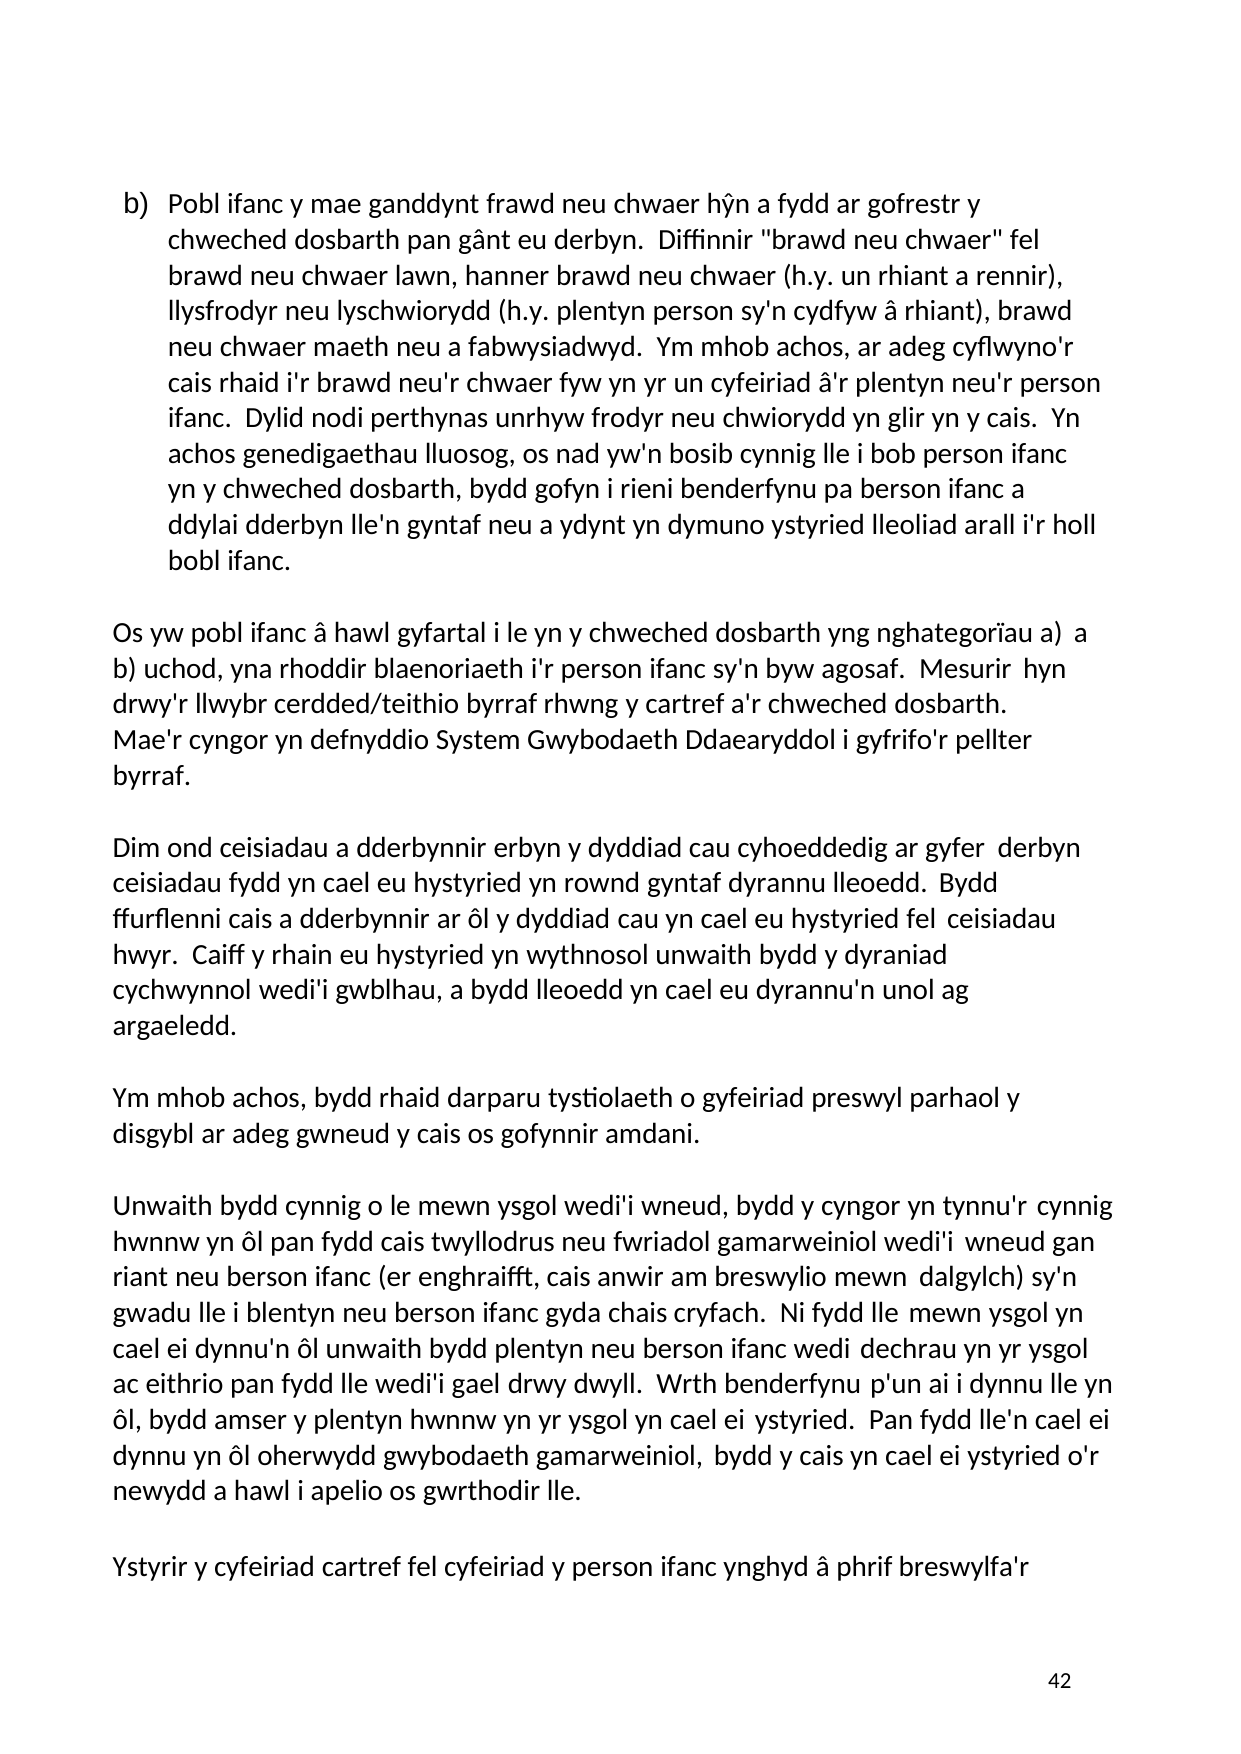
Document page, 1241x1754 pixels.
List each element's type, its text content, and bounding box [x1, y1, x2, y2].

text Ym mhob achos, bydd rhaid darparu tystiolaeth o gyfeiriad preswyl parhaol y disgybl ar adeg gwneud y cais os gofynnir amdani. [112, 1079, 1073, 1151]
text Unwaith bydd cynnig o le mewn ysgol wedi'i wneud, bydd y cyngor yn tynnu'r cynnig hwnnw yn ôl pan fydd cais twyllodrus neu fwriadol gamarweiniol wedi'i wneud gan riant neu berson ifanc (er enghraifft, cais anwir am breswylio mewn dalgylch) sy'n gwadu lle i blentyn neu berson ifanc gyda chais cryfach. Ni fydd lle mewn ysgol yn cael ei dynnu'n ôl unwaith bydd plentyn neu berson ifanc wedi dechrau yn yr ysgol ac eithrio pan fydd lle wedi'i gael drwy dwyll. Wrth benderfynu p'un ai i dynnu lle yn ôl, bydd amser y plentyn hwnnw yn yr ysgol yn cael ei ystyried. Pan fydd lle'n cael ei dynnu yn ôl oherwydd gwybodaeth gamarweiniol, bydd y cais yn cael ei ystyried o'r newydd a hawl i apelio os gwrthodir lle. [112, 1187, 1117, 1508]
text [112, 1548, 1107, 1583]
text Os yw pobl ifanc â hawl gyfartal i le yn y chweched dosbarth yng nghategorïau a) a b) uchod, yna rhoddir blaenoriaeth i'r person ifanc sy'n byw agosaf. Mesurir hyn drwy'r llwybr cerdded/teithio byrraf rhwng y cartref a'r chweched dosbarth. [112, 614, 1097, 721]
list Pobl ifanc y mae ganddynt frawd neu chwaer hŷn a fydd ar gofrestr y chweched dosbarth pan gânt eu derbyn. Diffinnir "brawd neu chwaer" fel brawd neu chwaer lawn, hanner brawd neu chwaer (h.y. un rhiant a rennir), llysfrodyr neu lyschwiorydd (h.y. plentyn person sy'n cydfyw â rhiant), brawd neu chwaer maeth neu a fabwysiadwyd. Ym mhob achos, ar adeg cyflwyno'r cais rhaid i'r brawd neu'r chwaer fyw yn yr un cyfeiriad â'r plentyn neu'r person ifanc. Dylid nodi perthynas unrhyw frodyr neu chwiorydd yn glir yn y cais. Yn achos genedigaethau lluosog, os nad yw'n bosib cynnig lle i bob person ifanc yn y chweched dosbarth, bydd gofyn i rieni benderfynu pa berson ifanc a ddylai dderbyn lle'n gyntaf neu a ydynt yn dymuno ystyried lleoliad arall i'r holl bobl ifanc. [123, 186, 1104, 577]
text Dim ond ceisiadau a dderbynnir erbyn y dyddiad cau cyhoeddedig ar gyfer derbyn ceisiadau fydd yn cael eu hystyried yn rownd gyntaf dyrannu lleoedd. Bydd ffurflenni cais a dderbynnir ar ôl y dyddiad cau yn cael eu hystyried fel ceisiadau hwyr. Caiff y rhain eu hystyried yn wythnosol unwaith bydd y dyraniad cychwynnol wedi'i gwblhau, a bydd lleoedd yn cael eu dyrannu'n unol ag argaeledd. [112, 829, 1094, 1043]
text Mae'r cyngor yn defnyddio System Gwybodaeth Ddaearyddol i gyfrifo'r pellter byrraf. [112, 721, 1073, 792]
